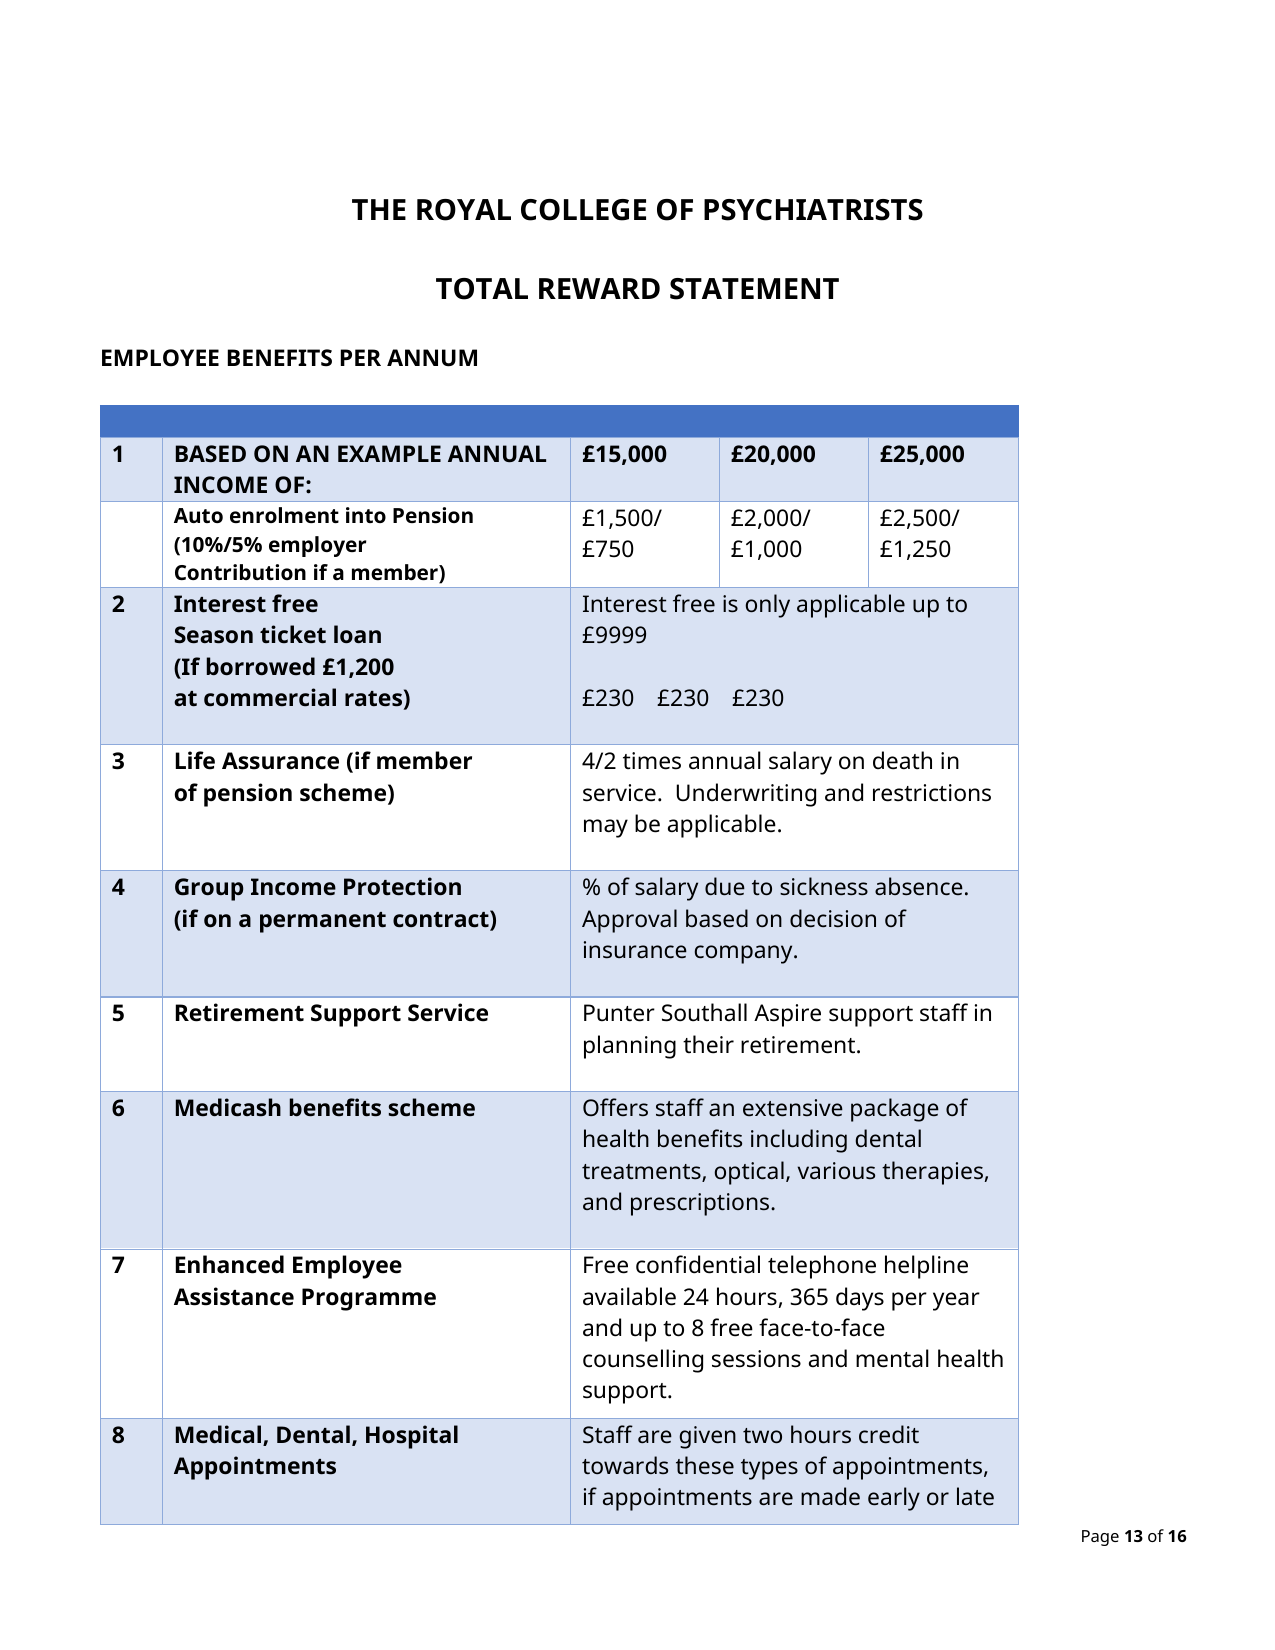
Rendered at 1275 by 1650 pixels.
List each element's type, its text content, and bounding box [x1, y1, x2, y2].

subtitle TOTAL REWARD STATEMENT [89, 268, 1186, 308]
title THE Royal College of Psychiatrists [89, 189, 1186, 229]
table_header EMPLOYEE BENEFITS PER ANNUM [89, 342, 1029, 1525]
